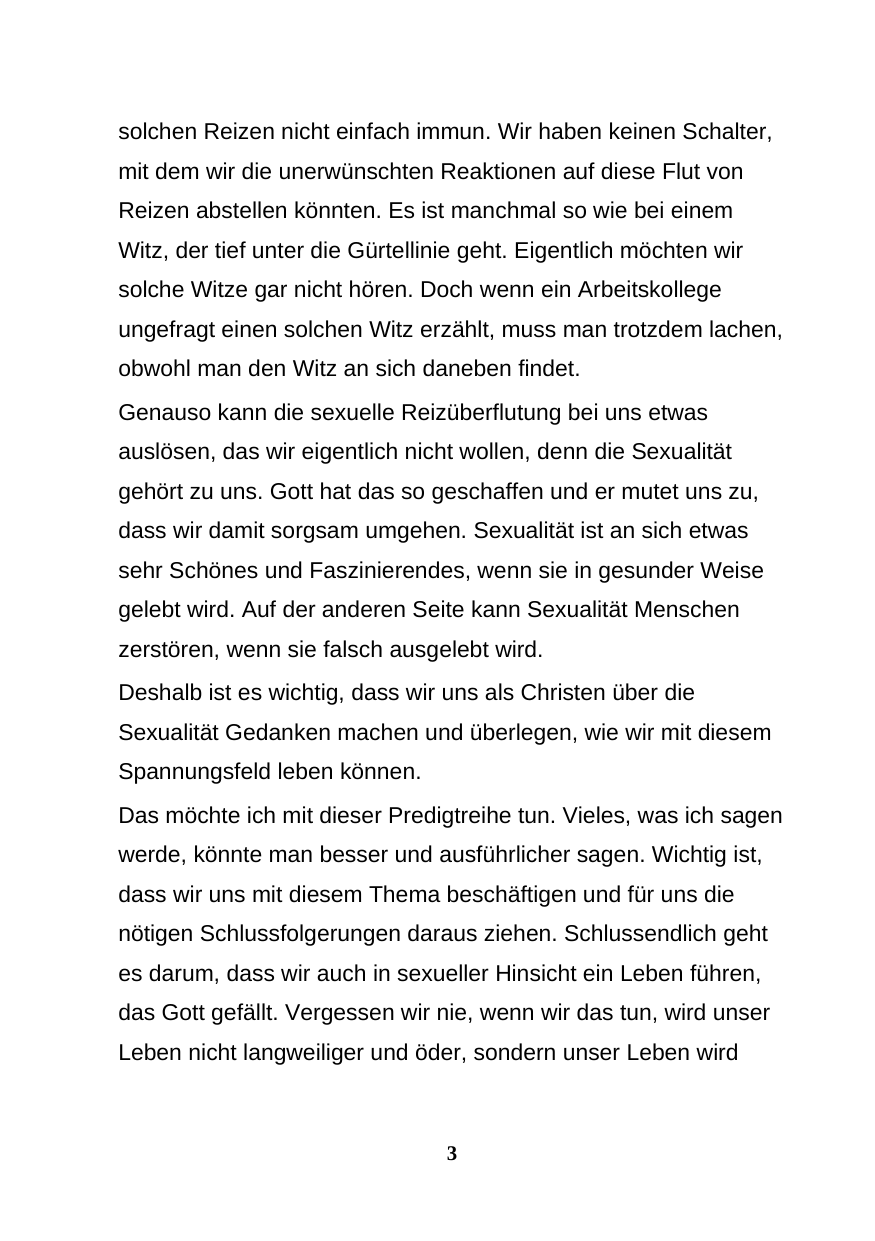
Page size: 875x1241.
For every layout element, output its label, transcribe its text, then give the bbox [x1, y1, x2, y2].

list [118, 802, 785, 1065]
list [118, 118, 785, 381]
list Deshalb ist es wichtig, dass wir uns als Christen über die Sexualität Gedanken machen und überlegen, wie wir mit diesem Spannungsfeld leben können. [118, 679, 785, 784]
list Genauso kann die sexuelle Reizüberflutung bei uns etwas auslösen, das wir eigentlich nicht wollen, denn die Sexualität gehört zu uns. Gott hat das so geschaffen und er mutet uns zu, dass wir damit sorgsam umgehen. Sexualität ist an sich etwas sehr Schönes und Faszinierendes, wenn sie in gesunder Weise gelebt wird. Auf der anderen Seite kann Sexualität Menschen zerstören, wenn sie falsch ausgelebt wird. [118, 399, 785, 662]
